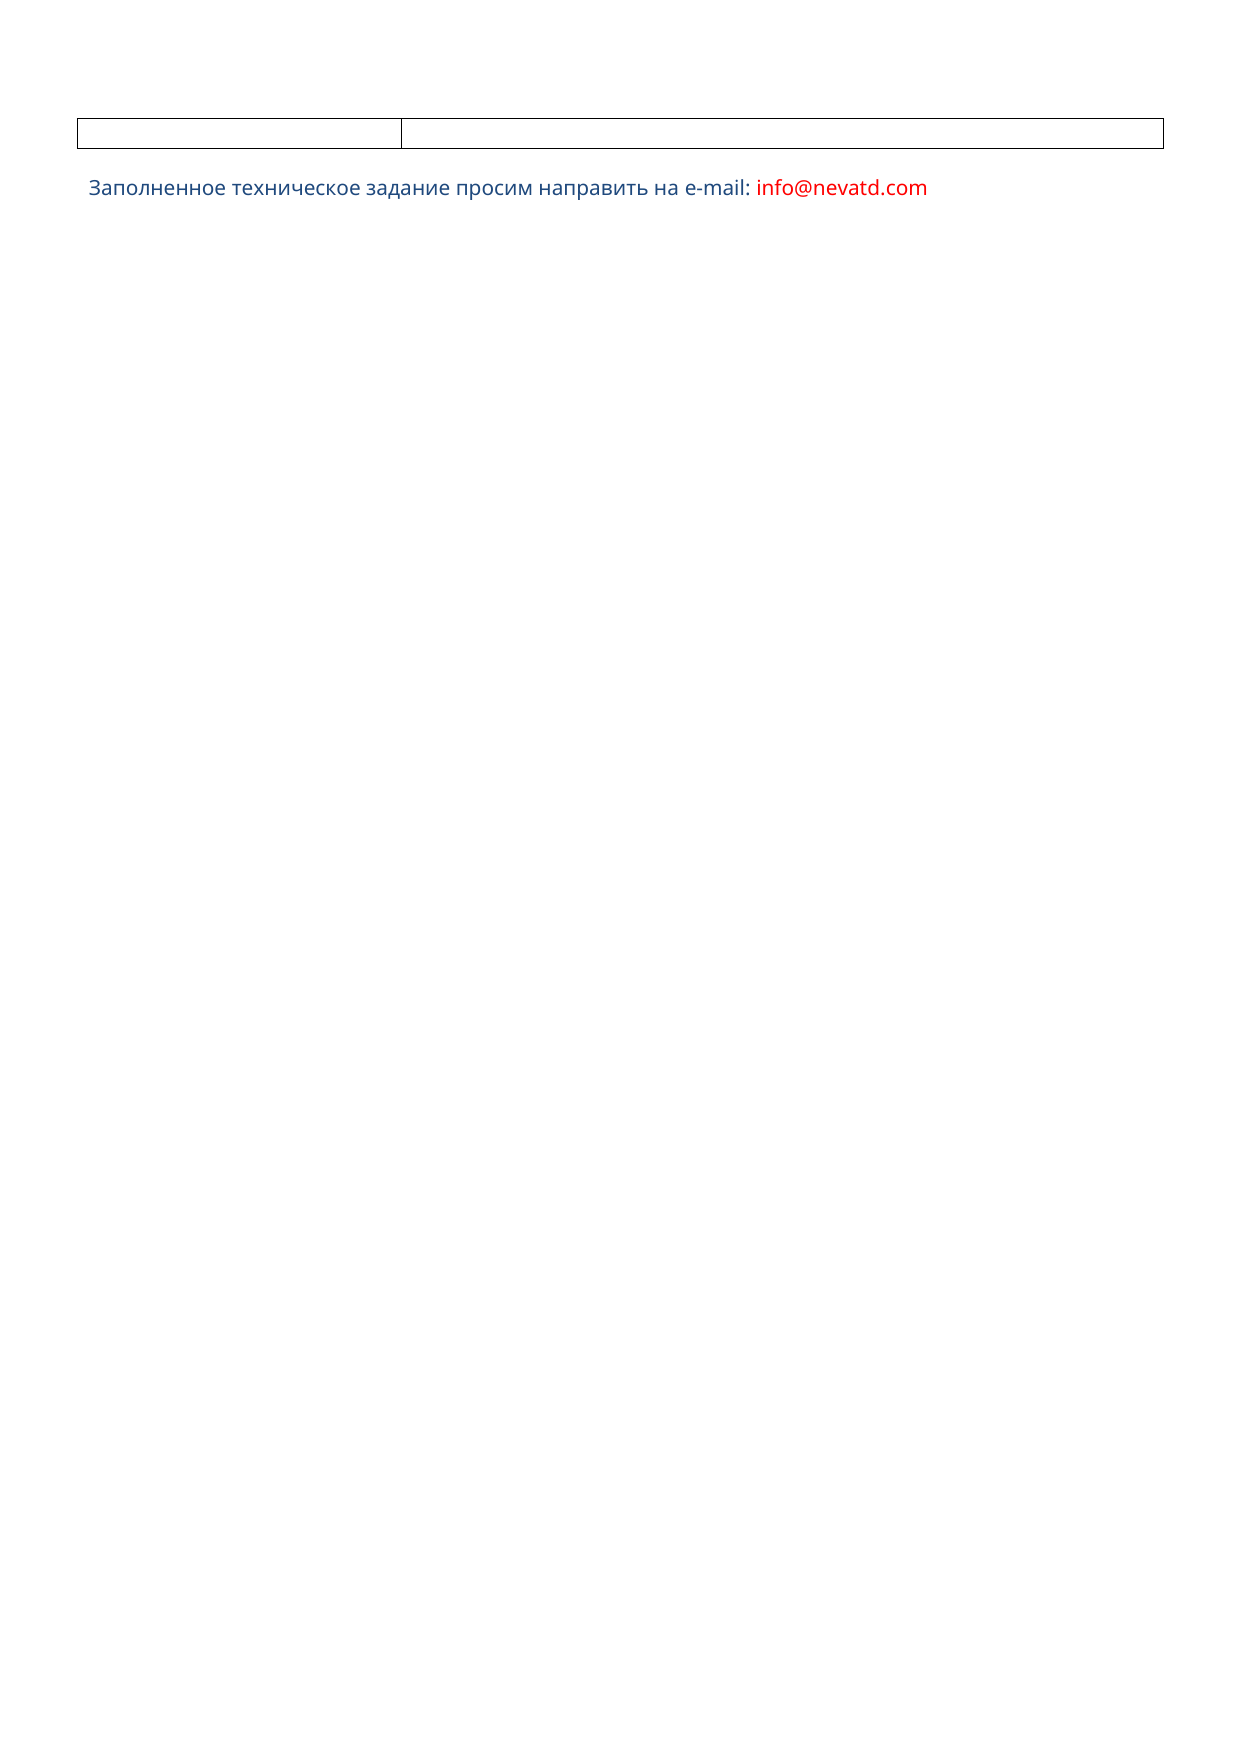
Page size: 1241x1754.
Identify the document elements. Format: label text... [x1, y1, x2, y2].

text Заполненное техническое задание просим направить на e-mail: info@nevatd.com [89, 173, 1152, 201]
table_cell [402, 119, 1163, 148]
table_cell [78, 119, 401, 148]
